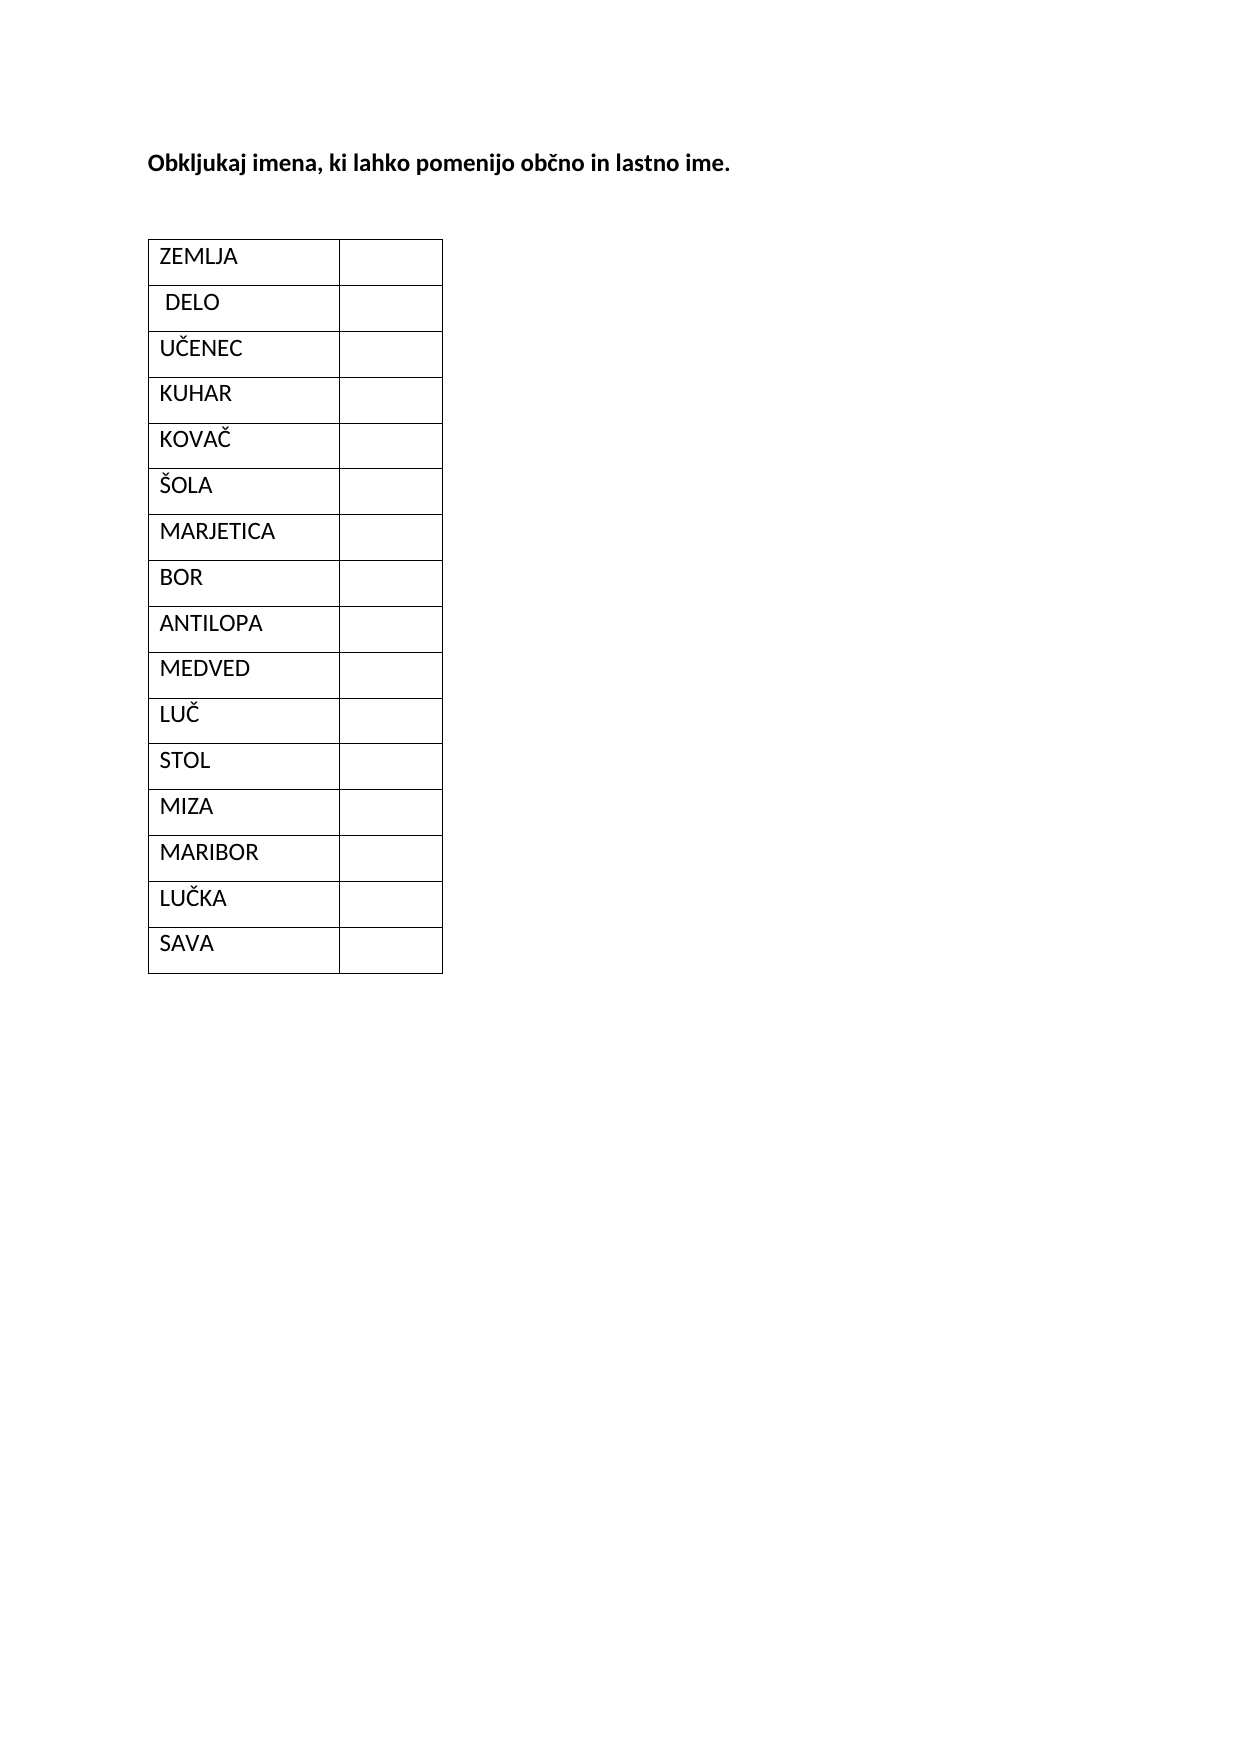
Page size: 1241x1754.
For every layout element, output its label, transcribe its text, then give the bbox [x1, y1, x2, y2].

table_cell MEDVED [149, 653, 339, 697]
table_cell [340, 928, 442, 972]
table_cell [340, 424, 442, 468]
table_cell ANTILOPA [149, 607, 339, 652]
table_cell DELO [149, 286, 339, 331]
table_cell [340, 744, 442, 789]
table_cell KUHAR [149, 378, 339, 422]
table_cell [340, 561, 442, 606]
table_cell [340, 607, 442, 652]
table_cell [340, 882, 442, 927]
table_cell KOVAČ [149, 424, 339, 468]
table_cell LUČKA [149, 882, 339, 927]
table_cell SAVA [149, 928, 339, 972]
table_cell [340, 699, 442, 743]
table_cell [340, 790, 442, 835]
table_cell ŠOLA [149, 469, 339, 514]
table_cell [340, 469, 442, 514]
table_header ZEMLJA [149, 240, 339, 285]
table_cell [340, 515, 442, 560]
table_cell LUČ [149, 699, 339, 743]
table_cell MARJETICA [149, 515, 339, 560]
table_cell MIZA [149, 790, 339, 835]
table_cell [340, 653, 442, 697]
table_cell [340, 836, 442, 881]
text Obkljukaj imena, ki lahko pomenijo občno in lastno ime. [148, 148, 1093, 178]
table_cell UČENEC [149, 332, 339, 377]
table_cell [340, 378, 442, 422]
table_header [340, 240, 442, 285]
table_cell [340, 332, 442, 377]
table_cell STOL [149, 744, 339, 789]
table_cell BOR [149, 561, 339, 606]
table_cell MARIBOR [149, 836, 339, 881]
table_cell [340, 286, 442, 331]
